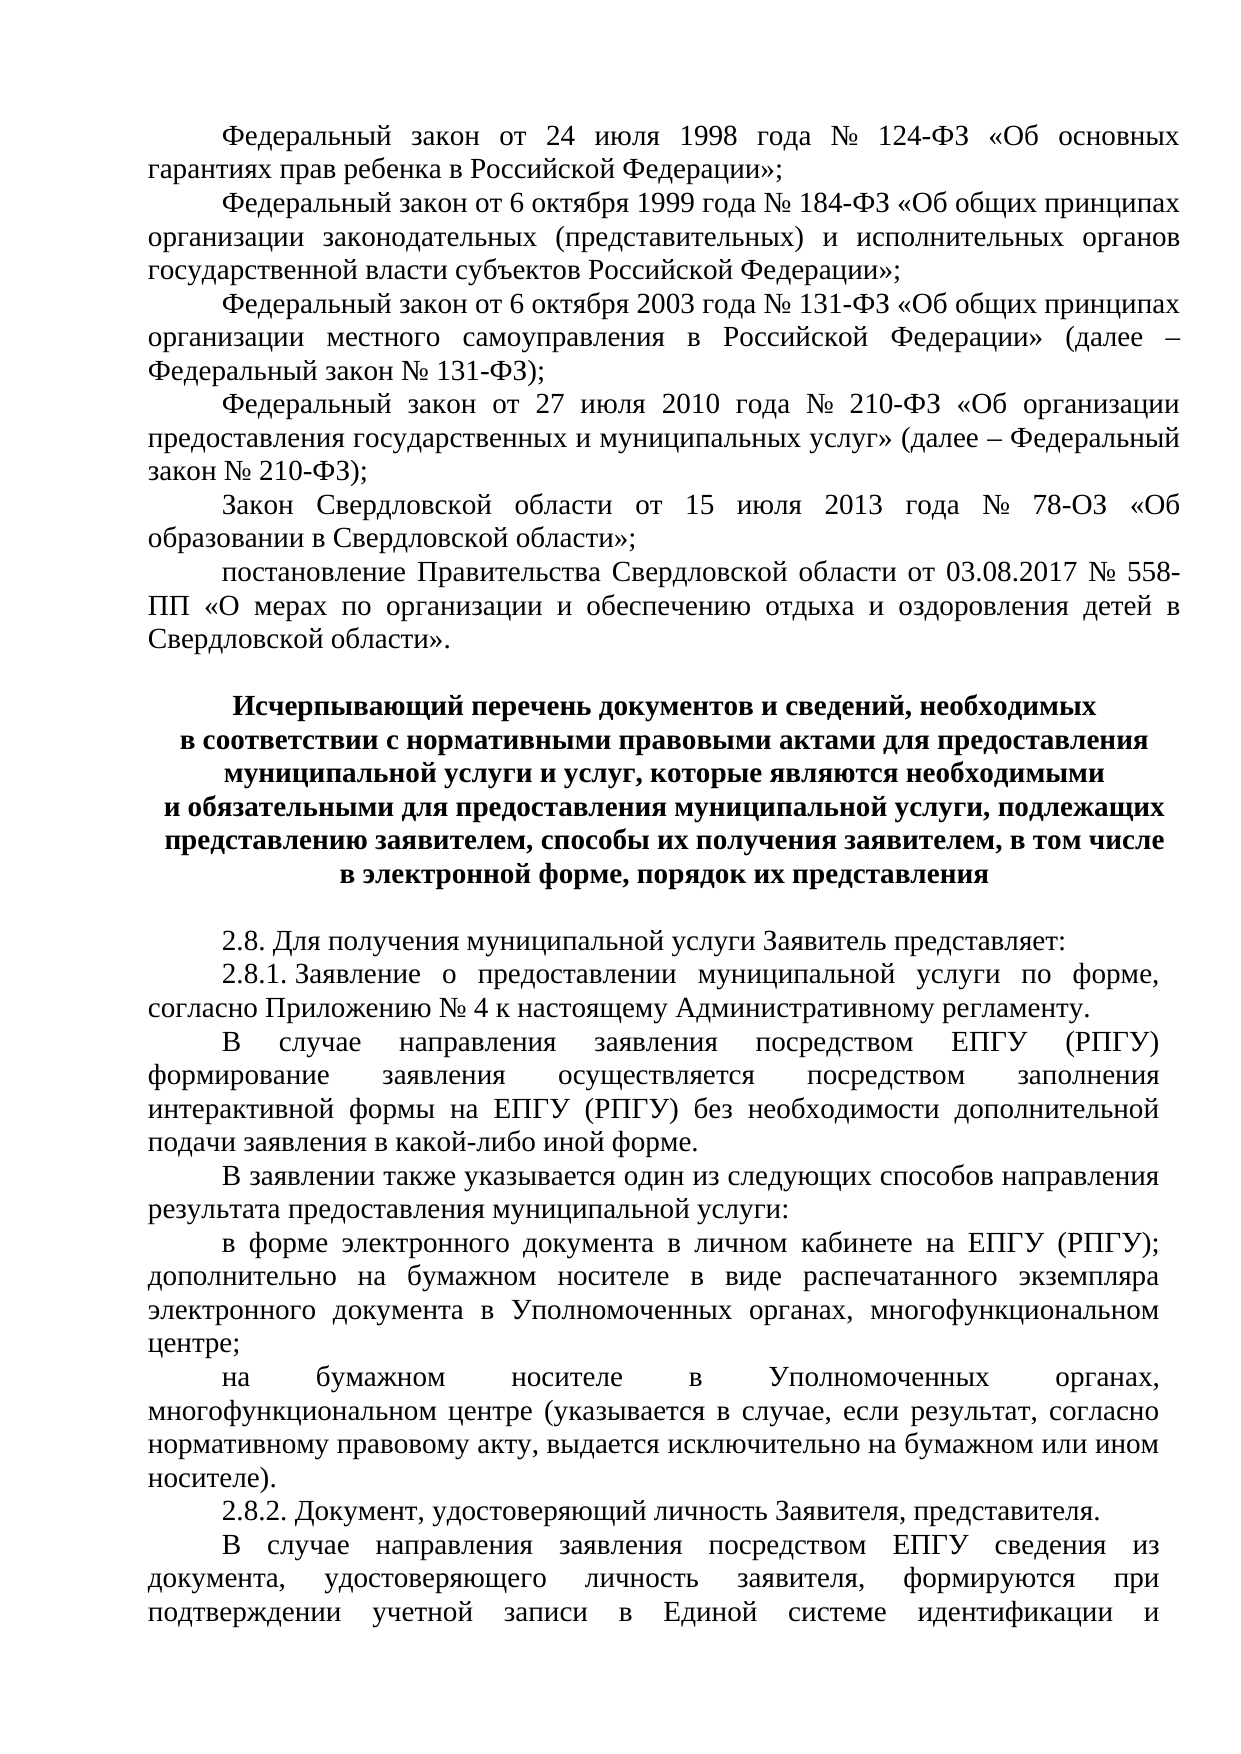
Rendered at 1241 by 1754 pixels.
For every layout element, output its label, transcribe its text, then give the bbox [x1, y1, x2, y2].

text и обязательными для предоставления муниципальной услуги, подлежащих представлению заявителем, способы их получения заявителем, в том числе [148, 789, 1181, 856]
text постановление Правительства Свердловской области от 03.08.2017 № 558-ПП «О мерах по организации и обеспечению отдыха и оздоровления детей в Свердловской области». [148, 554, 1181, 655]
text Федеральный закон от 6 октября 1999 года № 184-ФЗ «Об общих принципах организации законодательных (представительных) и исполнительных органов государственной власти субъектов Российской Федерации»; [148, 185, 1181, 286]
text 2.8.2. Документ, удостоверяющий личность Заявителя, представителя. [148, 1493, 1181, 1527]
text на бумажном носителе в Уполномоченных органах, многофункциональном центре (указывается в случае, если результат, согласно нормативному правовому акту, выдается исключительно на бумажном или ином носителе). [148, 1359, 1160, 1493]
text Федеральный закон от 27 июля 2010 года № 210-ФЗ «Об организации предоставления государственных и муниципальных услуг» (далее – Федеральный закон № 210-ФЗ); [148, 386, 1181, 487]
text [148, 1527, 1160, 1627]
text Федеральный закон от 6 октября 2003 года № 131-ФЗ «Об общих принципах организации местного самоуправления в Российской Федерации» (далее – Федеральный закон № 131-ФЗ); [148, 286, 1181, 386]
text В случае направления заявления посредством ЕПГУ (РПГУ) формирование заявления осуществляется посредством заполнения интерактивной формы на ЕПГУ (РПГУ) без необходимости дополнительной подачи заявления в какой-либо иной форме. [148, 1024, 1160, 1158]
text в электронной форме, порядок их представления [148, 856, 1181, 889]
text В заявлении также указывается один из следующих способов направления результата предоставления муниципальной услуги: [148, 1158, 1160, 1225]
text в соответствии с нормативными правовыми актами для предоставления муниципальной услуги и услуг, которые являются необходимыми [148, 722, 1181, 789]
text Федеральный закон от 24 июля 1998 года № 124-ФЗ «Об основных гарантиях прав ребенка в Российской Федерации»; [148, 118, 1181, 185]
text Исчерпывающий перечень документов и сведений, необходимых [148, 688, 1181, 722]
text Закон Свердловской области от 15 июля 2013 года № 78-ОЗ «Об образовании в Свердловской области»; [148, 487, 1181, 554]
text 2.8.1. Заявление о предоставлении муниципальной услуги по форме, согласно Приложению № 4 к настоящему Административному регламенту. [148, 957, 1160, 1024]
text 2.8. Для получения муниципальной услуги Заявитель представляет: [148, 923, 1160, 957]
text в форме электронного документа в личном кабинете на ЕПГУ (РПГУ); дополнительно на бумажном носителе в виде распечатанного экземпляра электронного документа в Уполномоченных органах, многофункциональном центре; [148, 1225, 1160, 1359]
